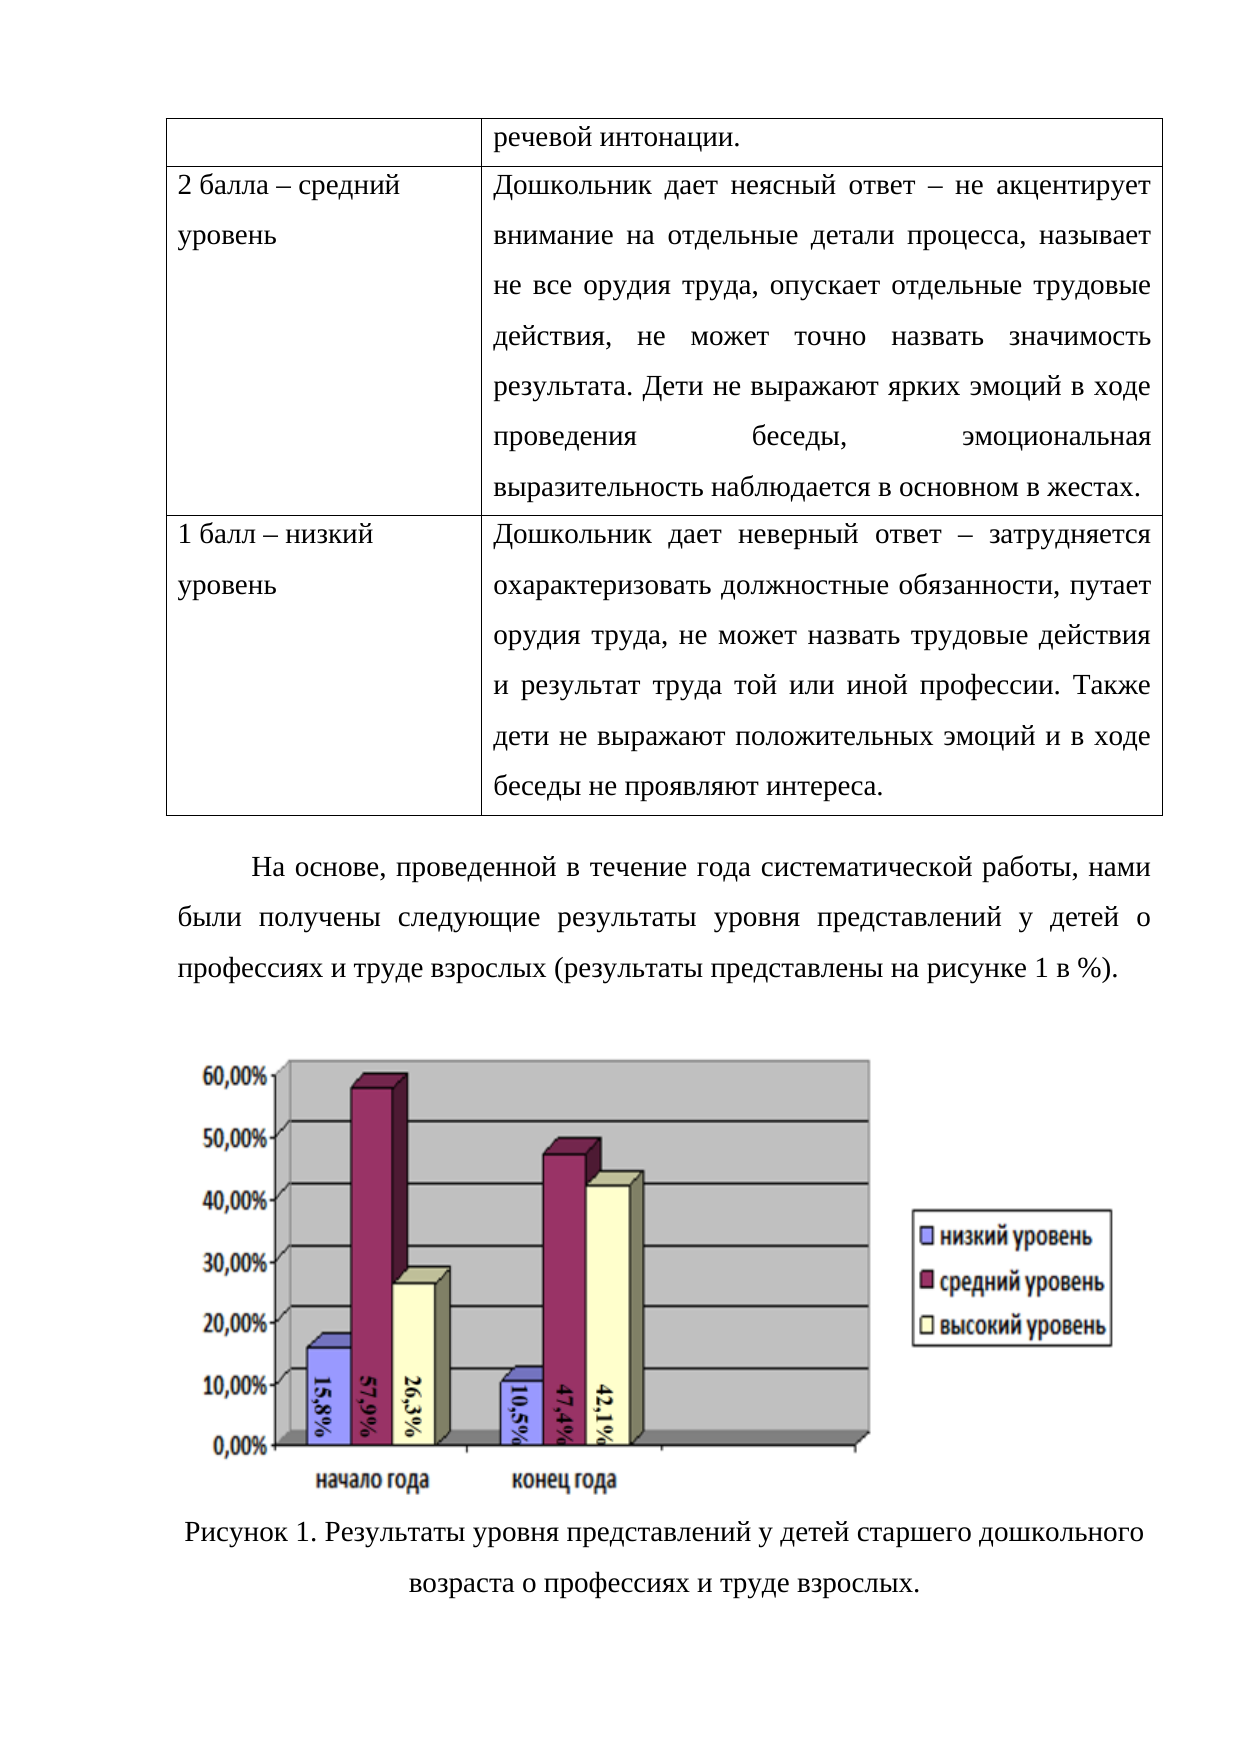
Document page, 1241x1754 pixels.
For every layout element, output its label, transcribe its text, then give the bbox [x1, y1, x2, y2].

table_cell 1 балл – низкий уровень [167, 516, 481, 815]
picture [177, 1000, 1157, 1515]
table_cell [167, 119, 481, 166]
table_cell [482, 119, 1162, 166]
text На основе, проведенной в течение года систематической работы, нами были получены следующие результаты уровня представлений у детей о профессиях и труде взрослых (результаты представлены на рисунке 1 в %). [177, 849, 1152, 983]
table_cell Дошкольник дает неверный ответ – затрудняется охарактеризовать должностные обязанности, путает орудия труда, не может назвать трудовые действия и результат труда той или иной профессии. Также дети не выражают положительных эмоций и в ходе беседы не проявляют интереса. [482, 516, 1162, 815]
text Рисунок 1. Результаты уровня представлений у детей старшего дошкольного возраста о профессиях и труде взрослых. [177, 1515, 1152, 1598]
table_cell Дошкольник дает неясный ответ – не акцентирует внимание на отдельные детали процесса, называет не все орудия труда, опускает отдельные трудовые действия, не может точно назвать значимость результата. Дети не выражают ярких эмоций в ходе проведения беседы, эмоциональная выразительность наблюдается в основном в жестах. [482, 167, 1162, 515]
table_cell 2 балла – средний уровень [167, 167, 481, 515]
